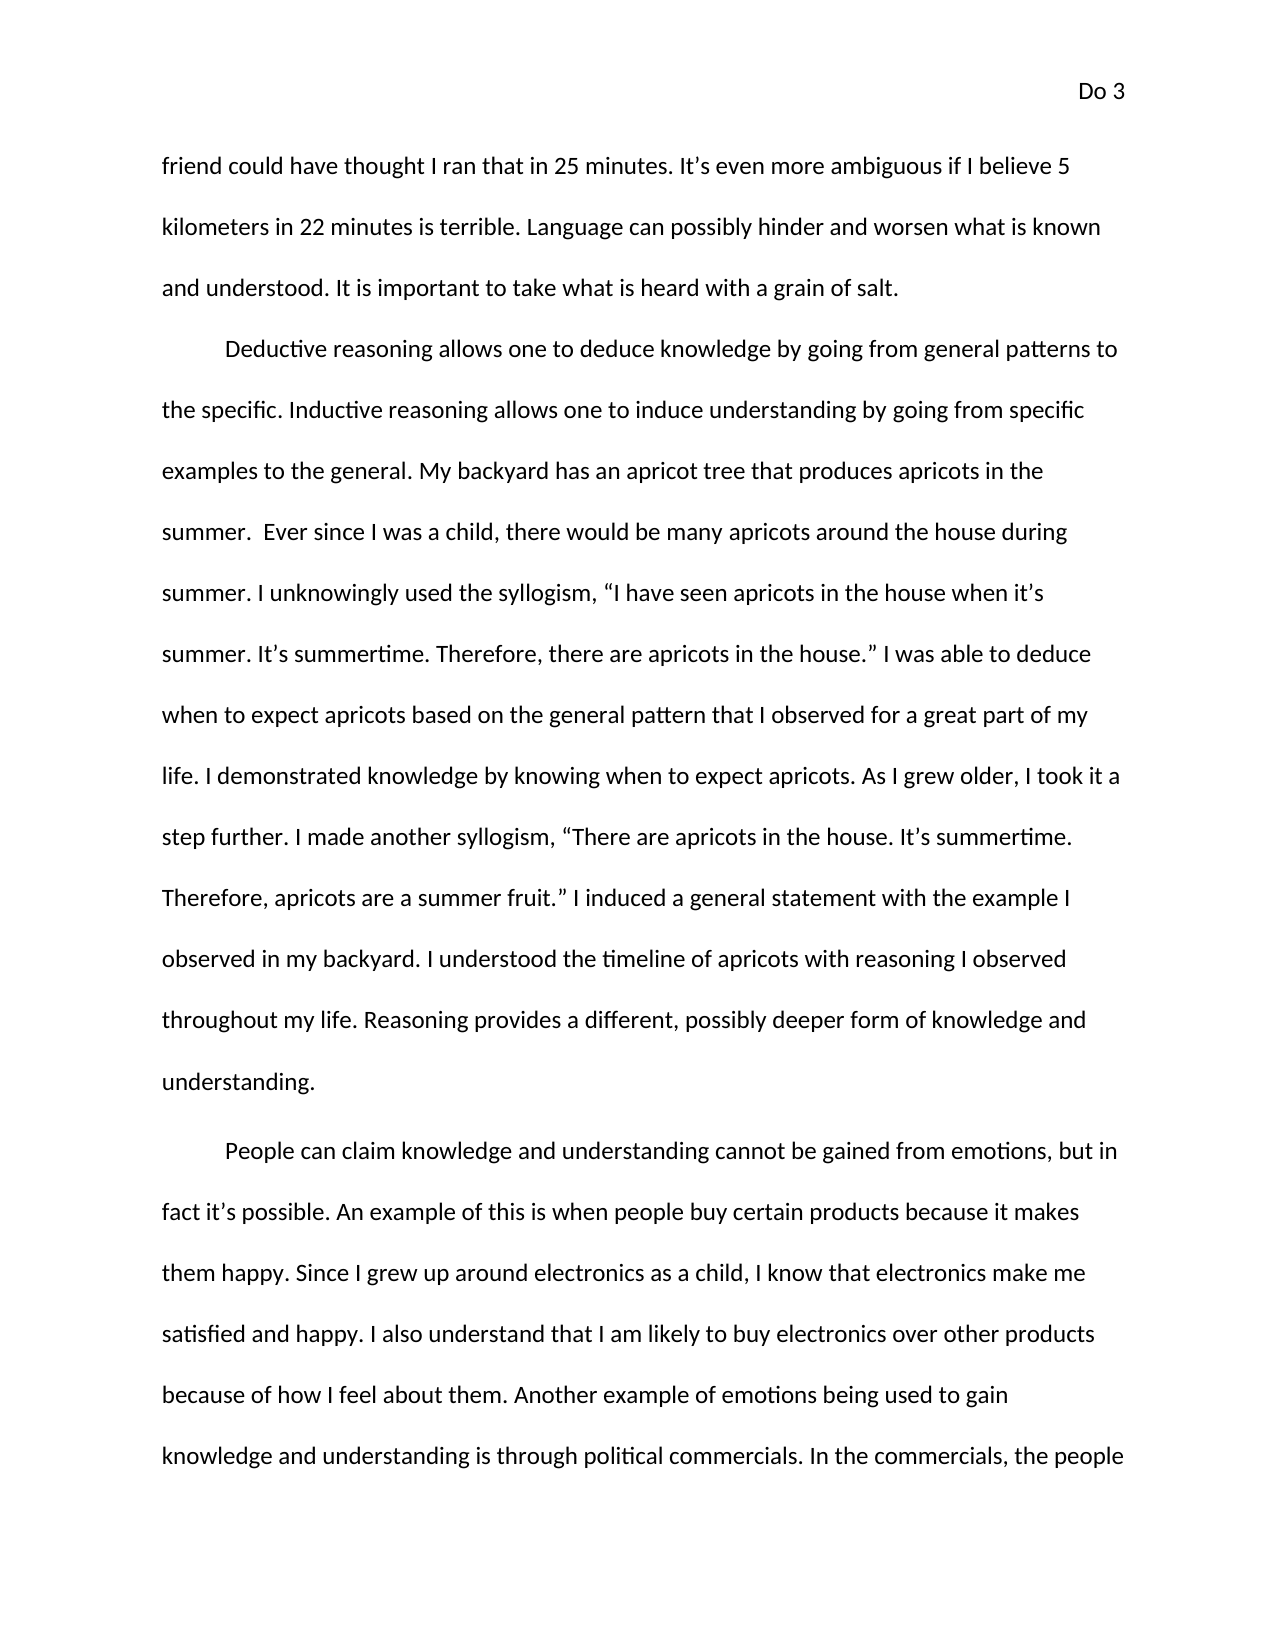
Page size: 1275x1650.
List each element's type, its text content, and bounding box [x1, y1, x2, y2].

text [162, 150, 1125, 303]
text Deductive reasoning allows one to deduce knowledge by going from general patterns to the specific. Inductive reasoning allows one to induce understanding by going from specific examples to the general. My backyard has an apricot tree that produces apricots in the summer. Ever since I was a child, there would be many apricots around the house during summer. I unknowingly used the syllogism, “I have seen apricots in the house when it’s summer. It’s summertime. Therefore, there are apricots in the house.” I was able to deduce when to expect apricots based on the general pattern that I observed for a great part of my life. I demonstrated knowledge by knowing when to expect apricots. As I grew older, I took it a step further. I made another syllogism, “There are apricots in the house. It’s summertime. Therefore, apricots are a summer fruit.” I induced a general statement with the example I observed in my backyard. I understood the timeline of apricots with reasoning I observed throughout my life. Reasoning provides a different, possibly deeper form of knowledge and understanding. [162, 333, 1125, 1096]
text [162, 1135, 1125, 1471]
